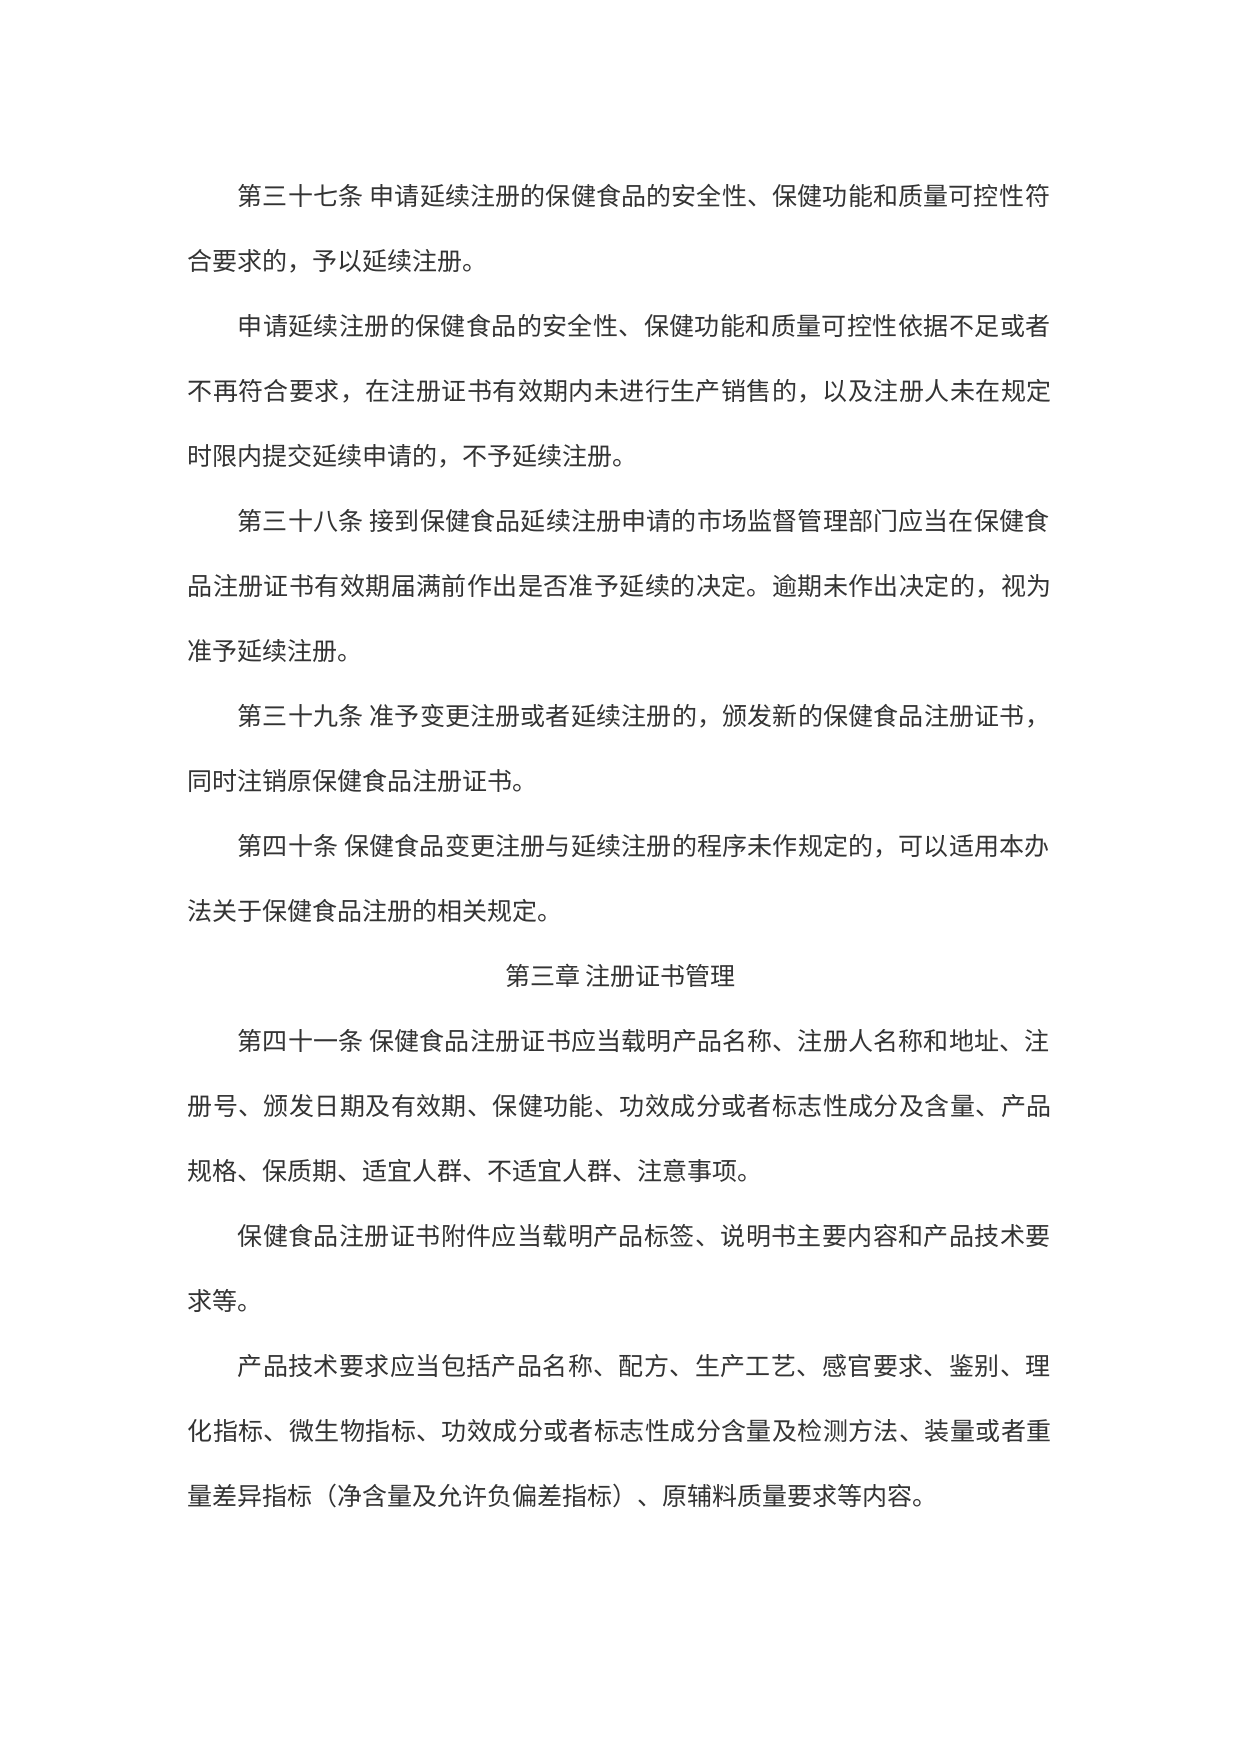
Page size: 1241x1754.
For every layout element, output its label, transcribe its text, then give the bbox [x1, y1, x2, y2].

text 申请延续注册的保健食品的安全性、保健功能和质量可控性依据不足或者不再符合要求，在注册证书有效期内未进行生产销售的，以及注册人未在规定时限内提交延续申请的，不予延续注册。 [187, 292, 1053, 487]
text 第三章 注册证书管理 [187, 942, 1053, 1007]
text 第三十九条 准予变更注册或者延续注册的，颁发新的保健食品注册证书，同时注销原保健食品注册证书。 [187, 682, 1053, 812]
text 第四十条 保健食品变更注册与延续注册的程序未作规定的，可以适用本办法关于保健食品注册的相关规定。 [187, 812, 1053, 942]
text 第四十一条 保健食品注册证书应当载明产品名称、注册人名称和地址、注册号、颁发日期及有效期、保健功能、功效成分或者标志性成分及含量、产品规格、保质期、适宜人群、不适宜人群、注意事项。 [187, 1007, 1053, 1202]
text 保健食品注册证书附件应当载明产品标签、说明书主要内容和产品技术要求等。 [187, 1202, 1053, 1332]
text 产品技术要求应当包括产品名称、配方、生产工艺、感官要求、鉴别、理化指标、微生物指标、功效成分或者标志性成分含量及检测方法、装量或者重量差异指标（净含量及允许负偏差指标）、原辅料质量要求等内容。 [187, 1332, 1053, 1527]
text 第三十八条 接到保健食品延续注册申请的市场监督管理部门应当在保健食品注册证书有效期届满前作出是否准予延续的决定。逾期未作出决定的，视为准予延续注册。 [187, 487, 1053, 682]
text 第三十七条 申请延续注册的保健食品的安全性、保健功能和质量可控性符合要求的，予以延续注册。 [187, 162, 1053, 292]
